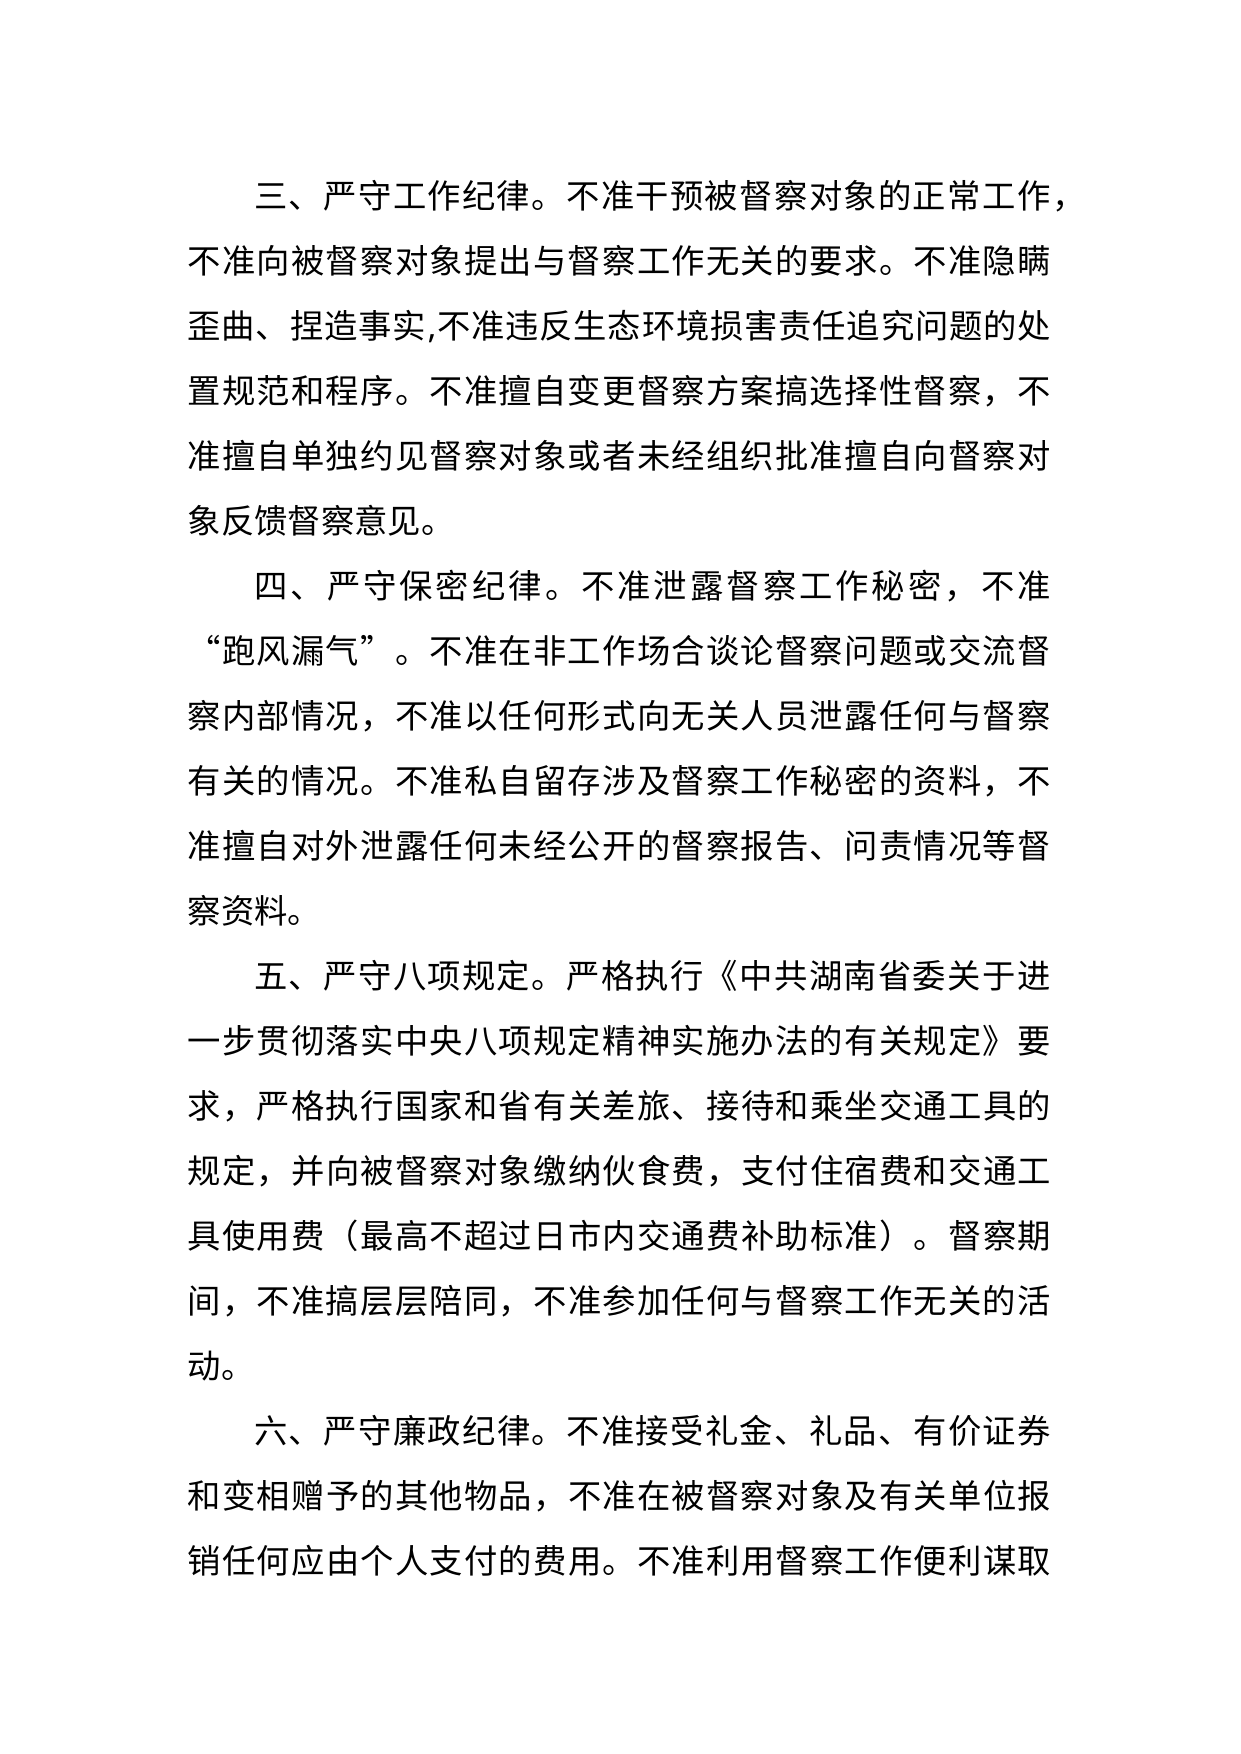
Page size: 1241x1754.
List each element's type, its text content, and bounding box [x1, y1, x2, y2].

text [187, 1397, 1053, 1592]
text 三、严守工作纪律。不准干预被督察对象的正常工作，不准向被督察对象提出与督察工作无关的要求。不准隐瞒、歪曲、捏造事实,不准违反生态环境损害责任追究问题的处置规范和程序。不准擅自变更督察方案搞选择性督察，不准擅自单独约见督察对象或者未经组织批准擅自向督察对象反馈督察意见。 [187, 162, 1053, 552]
text 四、严守保密纪律。不准泄露督察工作秘密，不准“跑风漏气”。不准在非工作场合谈论督察问题或交流督察内部情况，不准以任何形式向无关人员泄露任何与督察有关的情况。不准私自留存涉及督察工作秘密的资料，不准擅自对外泄露任何未经公开的督察报告、问责情况等督察资料。 [187, 552, 1053, 942]
text 五、严守八项规定。严格执行《中共湖南省委关于进一步贯彻落实中央八项规定精神实施办法的有关规定》要求，严格执行国家和省有关差旅、接待和乘坐交通工具的规定，并向被督察对象缴纳伙食费，支付住宿费和交通工具使用费（最高不超过日市内交通费补助标准）。督察期间，不准搞层层陪同，不准参加任何与督察工作无关的活动。 [187, 942, 1053, 1397]
